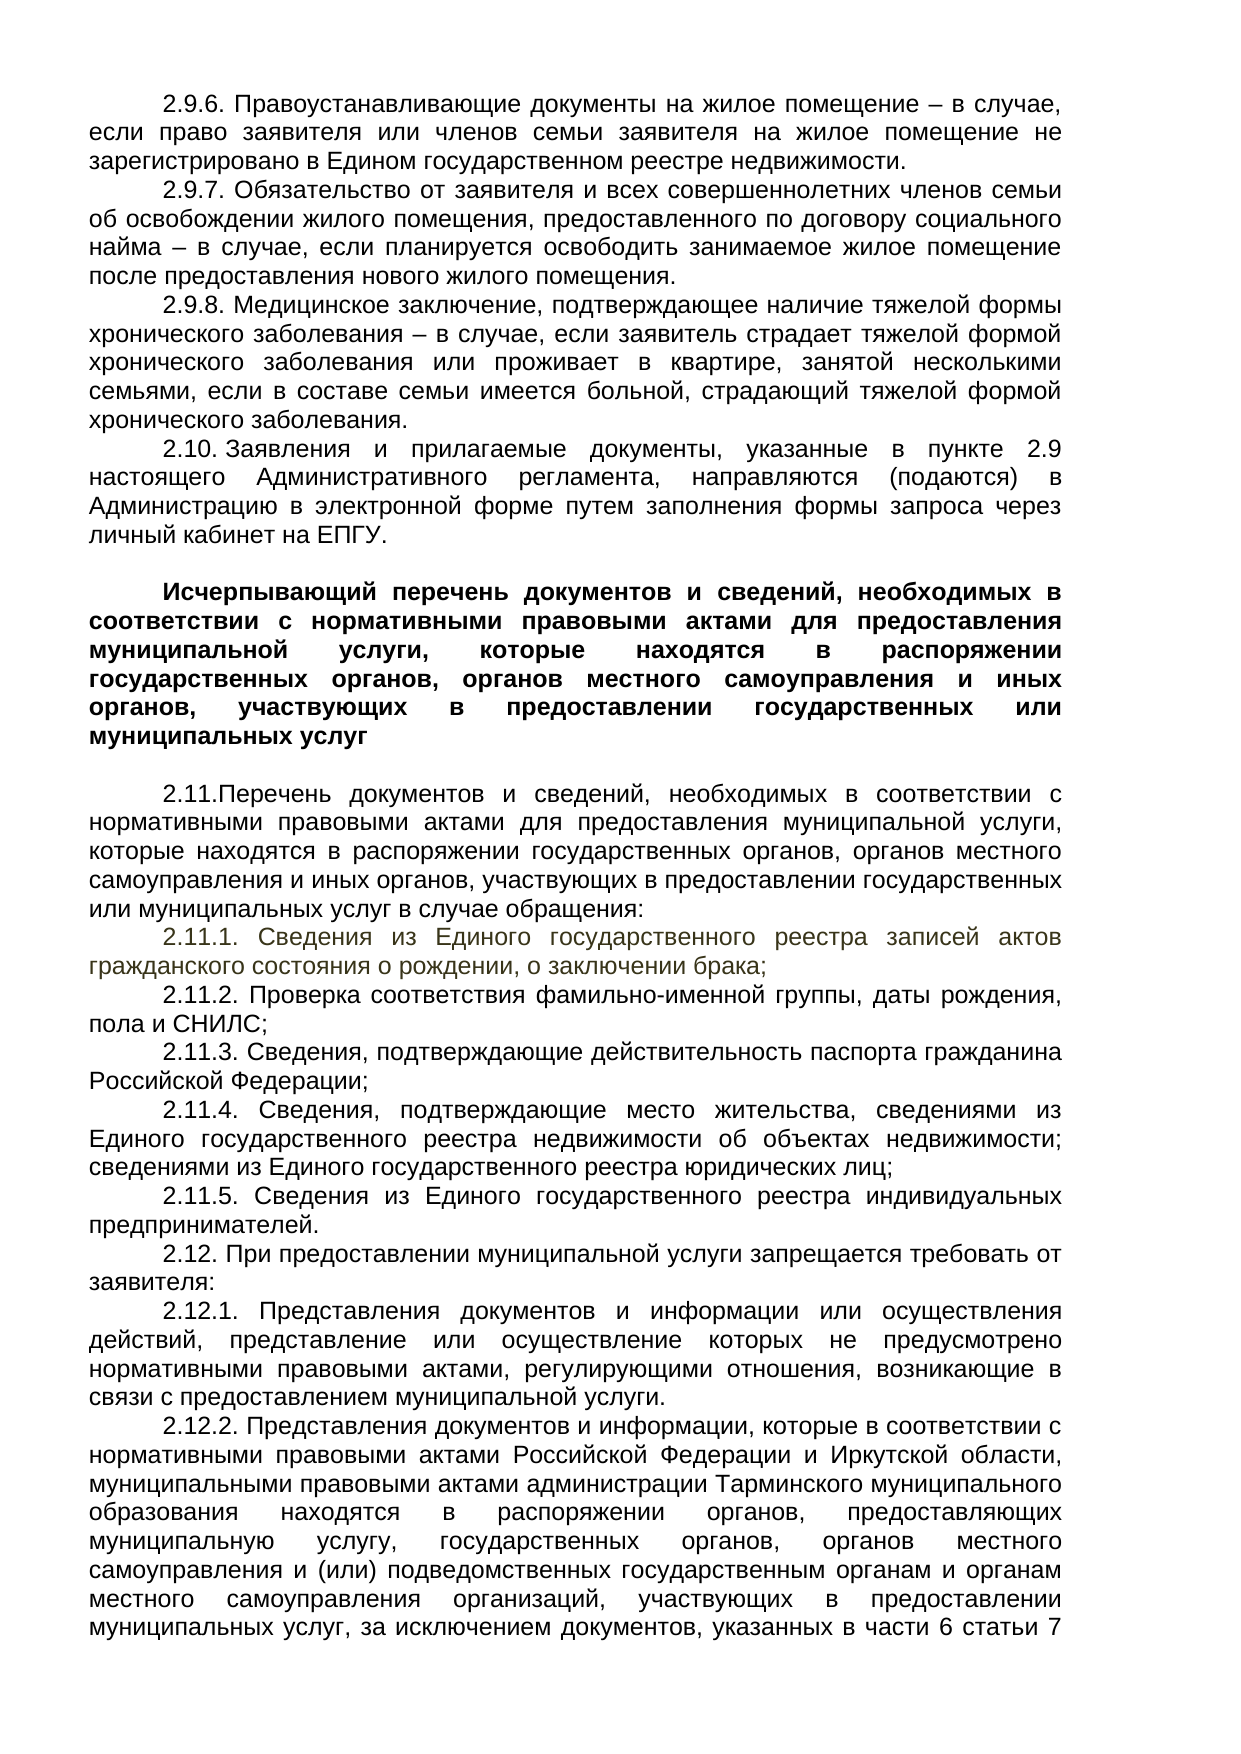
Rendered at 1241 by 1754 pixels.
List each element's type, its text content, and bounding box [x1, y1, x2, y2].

text 2.9.8. Медицинское заключение, подтверждающее наличие тяжелой формы хронического заболевания – в случае, если заявитель страдает тяжелой формой хронического заболевания или проживает в квартире, занятой несколькими семьями, если в составе семьи имеется больной, страдающий тяжелой формой хронического заболевания. [89, 290, 1063, 434]
text 2.11.Перечень документов и сведений, необходимых в соответствии с нормативными правовыми актами для предоставления муниципальной услуги, которые находятся в распоряжении государственных органов, органов местного самоуправления и иных органов, участвующих в предоставлении государственных или муниципальных услуг в случае обращения: [89, 779, 1063, 922]
text 2.12.1. Представления документов и информации или осуществления действий, представление или осуществление которых не предусмотрено нормативными правовыми актами, регулирующими отношения, возникающие в связи с предоставлением муниципальной услуги. [89, 1296, 1063, 1411]
text 2.11.2. Проверка соответствия фамильно-именной группы, даты рождения, пола и СНИЛС; [89, 980, 1063, 1037]
text 2.12. При предоставлении муниципальной услуги запрещается требовать от заявителя: [89, 1239, 1063, 1296]
text 2.9.6. Правоустанавливающие документы на жилое помещение – в случае, если право заявителя или членов семьи заявителя на жилое помещение не зарегистрировано в Едином государственном реестре недвижимости. [89, 89, 1063, 175]
text 2.9.7. Обязательство от заявителя и всех совершеннолетних членов семьи об освобождении жилого помещения, предоставленного по договору социального найма – в случае, если планируется освободить занимаемое жилое помещение после предоставления нового жилого помещения. [89, 175, 1063, 290]
text Исчерпывающий перечень документов и сведений, необходимых в соответствии с нормативными правовыми актами для предоставления муниципальной услуги, которые находятся в распоряжении государственных органов, органов местного самоуправления и иных органов, участвующих в предоставлении государственных или муниципальных услуг [89, 577, 1063, 750]
text 2.11.3. Сведения, подтверждающие действительность паспорта гражданина Российской Федерации; [89, 1037, 1063, 1095]
text 2.11.5. Сведения из Единого государственного реестра индивидуальных предпринимателей. [89, 1181, 1063, 1239]
text 2.10. Заявления и прилагаемые документы, указанные в пункте 2.9 настоящего Административного регламента, направляются (подаются) в Администрацию в электронной форме путем заполнения формы запроса через личный кабинет на ЕПГУ. [89, 434, 1063, 549]
text 2.11.1. Сведения из Единого государственного реестра записей актов гражданского состояния о рождении, о заключении брака; [89, 922, 1063, 980]
text 2.11.4. Сведения, подтверждающие место жительства, сведениями из Единого государственного реестра недвижимости об объектах недвижимости; сведениями из Единого государственного реестра юридических лиц; [89, 1095, 1063, 1181]
